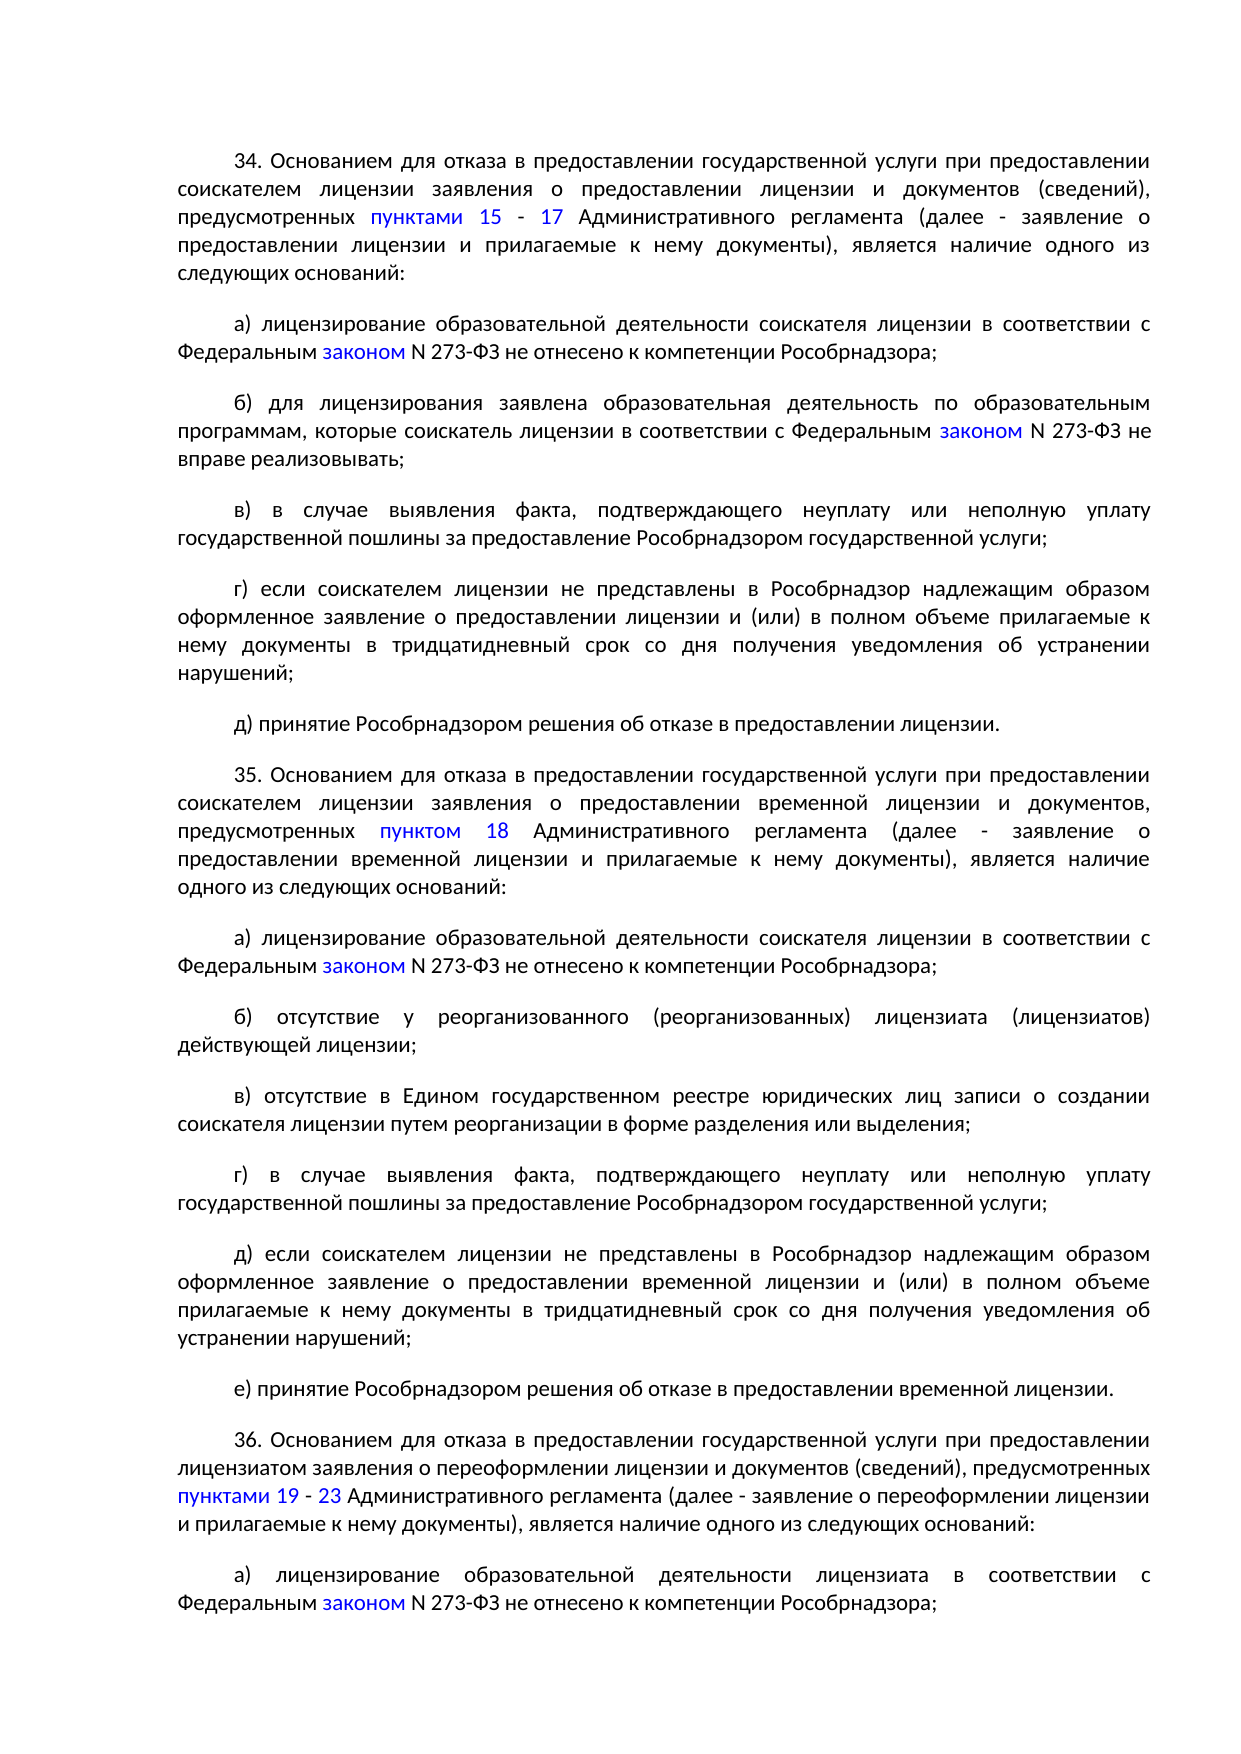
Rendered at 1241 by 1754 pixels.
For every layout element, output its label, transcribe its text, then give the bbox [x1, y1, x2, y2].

text а) лицензирование образовательной деятельности соискателя лицензии в соответствии с Федеральным законом N 273-ФЗ не отнесено к компетенции Рособрнадзора; [177, 923, 1152, 979]
text д) принятие Рособрнадзором решения об отказе в предоставлении лицензии. [177, 709, 1152, 737]
text в) в случае выявления факта, подтверждающего неуплату или неполную уплату государственной пошлины за предоставление Рособрнадзором государственной услуги; [177, 495, 1152, 551]
text б) для лицензирования заявлена образовательная деятельность по образовательным программам, которые соискатель лицензии в соответствии с Федеральным законом N 273-ФЗ не вправе реализовывать; [177, 388, 1152, 472]
text 36. Основанием для отказа в предоставлении государственной услуги при предоставлении лицензиатом заявления о переоформлении лицензии и документов (сведений), предусмотренных пунктами 19 - 23 Административного регламента (далее - заявление о переоформлении лицензии и прилагаемые к нему документы), является наличие одного из следующих оснований: [177, 1425, 1152, 1537]
text д) если соискателем лицензии не представлены в Рособрнадзор надлежащим образом оформленное заявление о предоставлении временной лицензии и (или) в полном объеме прилагаемые к нему документы в тридцатидневный срок со дня получения уведомления об устранении нарушений; [177, 1239, 1152, 1351]
text 35. Основанием для отказа в предоставлении государственной услуги при предоставлении соискателем лицензии заявления о предоставлении временной лицензии и документов, предусмотренных пунктом 18 Административного регламента (далее - заявление о предоставлении временной лицензии и прилагаемые к нему документы), является наличие одного из следующих оснований: [177, 760, 1152, 900]
text в) отсутствие в Едином государственном реестре юридических лиц записи о создании соискателя лицензии путем реорганизации в форме разделения или выделения; [177, 1081, 1152, 1137]
text г) в случае выявления факта, подтверждающего неуплату или неполную уплату государственной пошлины за предоставление Рособрнадзором государственной услуги; [177, 1160, 1152, 1216]
text а) лицензирование образовательной деятельности лицензиата в соответствии с Федеральным законом N 273-ФЗ не отнесено к компетенции Рособрнадзора; [177, 1560, 1152, 1616]
text г) если соискателем лицензии не представлены в Рособрнадзор надлежащим образом оформленное заявление о предоставлении лицензии и (или) в полном объеме прилагаемые к нему документы в тридцатидневный срок со дня получения уведомления об устранении нарушений; [177, 574, 1152, 686]
text а) лицензирование образовательной деятельности соискателя лицензии в соответствии с Федеральным законом N 273-ФЗ не отнесено к компетенции Рособрнадзора; [177, 309, 1152, 365]
text е) принятие Рособрнадзором решения об отказе в предоставлении временной лицензии. [177, 1374, 1152, 1402]
text 34. Основанием для отказа в предоставлении государственной услуги при предоставлении соискателем лицензии заявления о предоставлении лицензии и документов (сведений), предусмотренных пунктами 15 - 17 Административного регламента (далее - заявление о предоставлении лицензии и прилагаемые к нему документы), является наличие одного из следующих оснований: [177, 146, 1152, 286]
text б) отсутствие у реорганизованного (реорганизованных) лицензиата (лицензиатов) действующей лицензии; [177, 1002, 1152, 1058]
